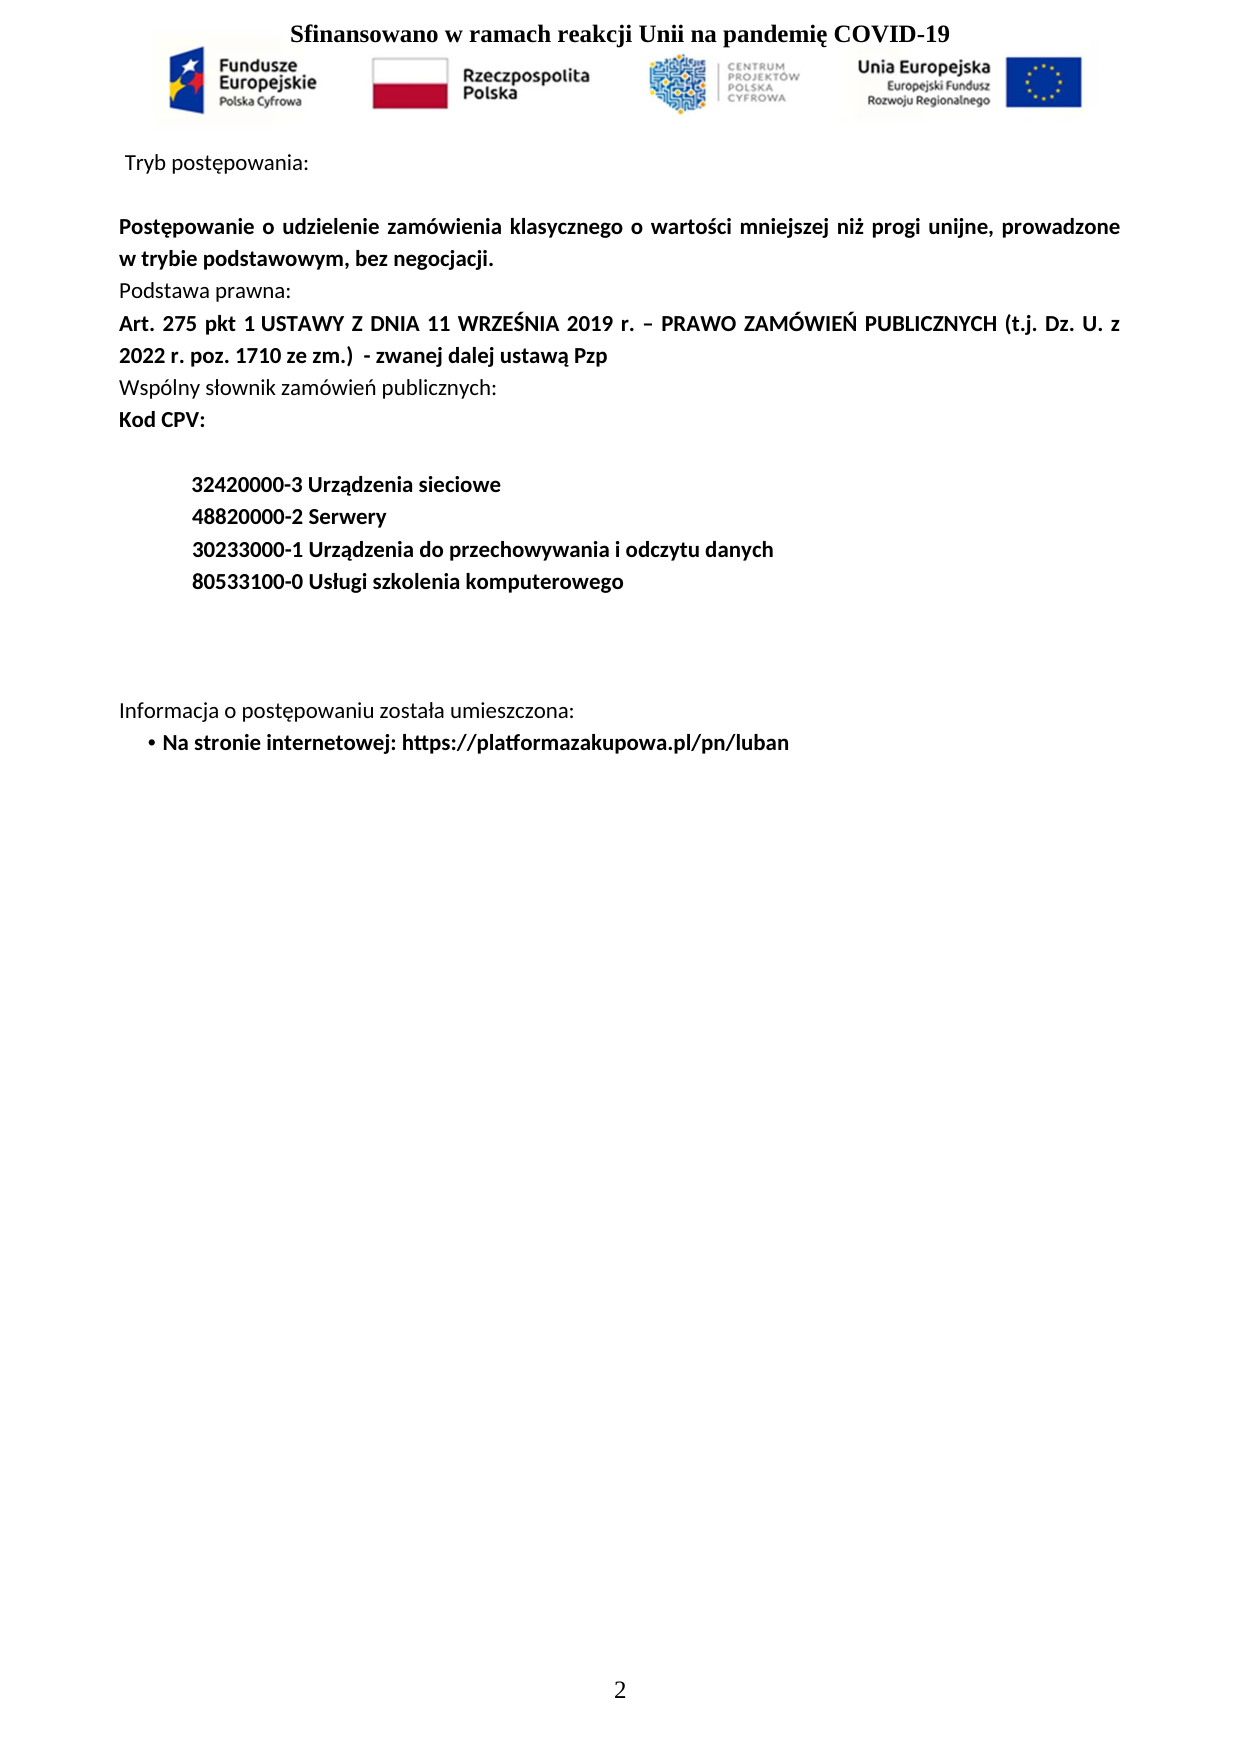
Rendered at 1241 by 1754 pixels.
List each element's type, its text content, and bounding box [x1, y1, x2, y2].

picture [896, 29, 901, 41]
picture [856, 29, 865, 41]
text Art. 275 pkt 1 USTAWY Z DNIA 11 WRZEŚNIA 2019 r. – PRAWO ZAMÓWIEŃ PUBLICZNYCH (t.j. Dz. U. z 2022 r. poz. 1710 ze zm.) - zwanej dalej ustawą Pzp [119, 309, 1122, 369]
text Informacja o postępowaniu została umieszczona: [119, 696, 1122, 724]
text Kod CPV: [119, 405, 1122, 433]
text 80533100-0 Usługi szkolenia komputerowego [118, 567, 1122, 595]
text Postępowanie o udzielenie zamówienia klasycznego o wartości mniejszej niż progi unijne, prowadzone w trybie podstawowym, bez negocjacji. [119, 212, 1122, 272]
picture [878, 29, 885, 37]
text Tryb postępowania: [119, 148, 1122, 176]
picture [904, 29, 911, 41]
text Podstawa prawna: [119, 276, 1122, 304]
text 48820000-2 Serwery [118, 502, 1122, 531]
text Wspólny słownik zamówień publicznych: [119, 373, 1122, 401]
text 32420000-3 Urządzenia sieciowe [191, 470, 1122, 498]
picture [644, 29, 652, 40]
picture [152, 29, 1098, 137]
text 30233000-1 Urządzenia do przechowywania i odczytu danych [118, 535, 1122, 563]
list Na stronie internetowej: https://platformazakupowa.pl/pn/luban [148, 728, 1122, 757]
